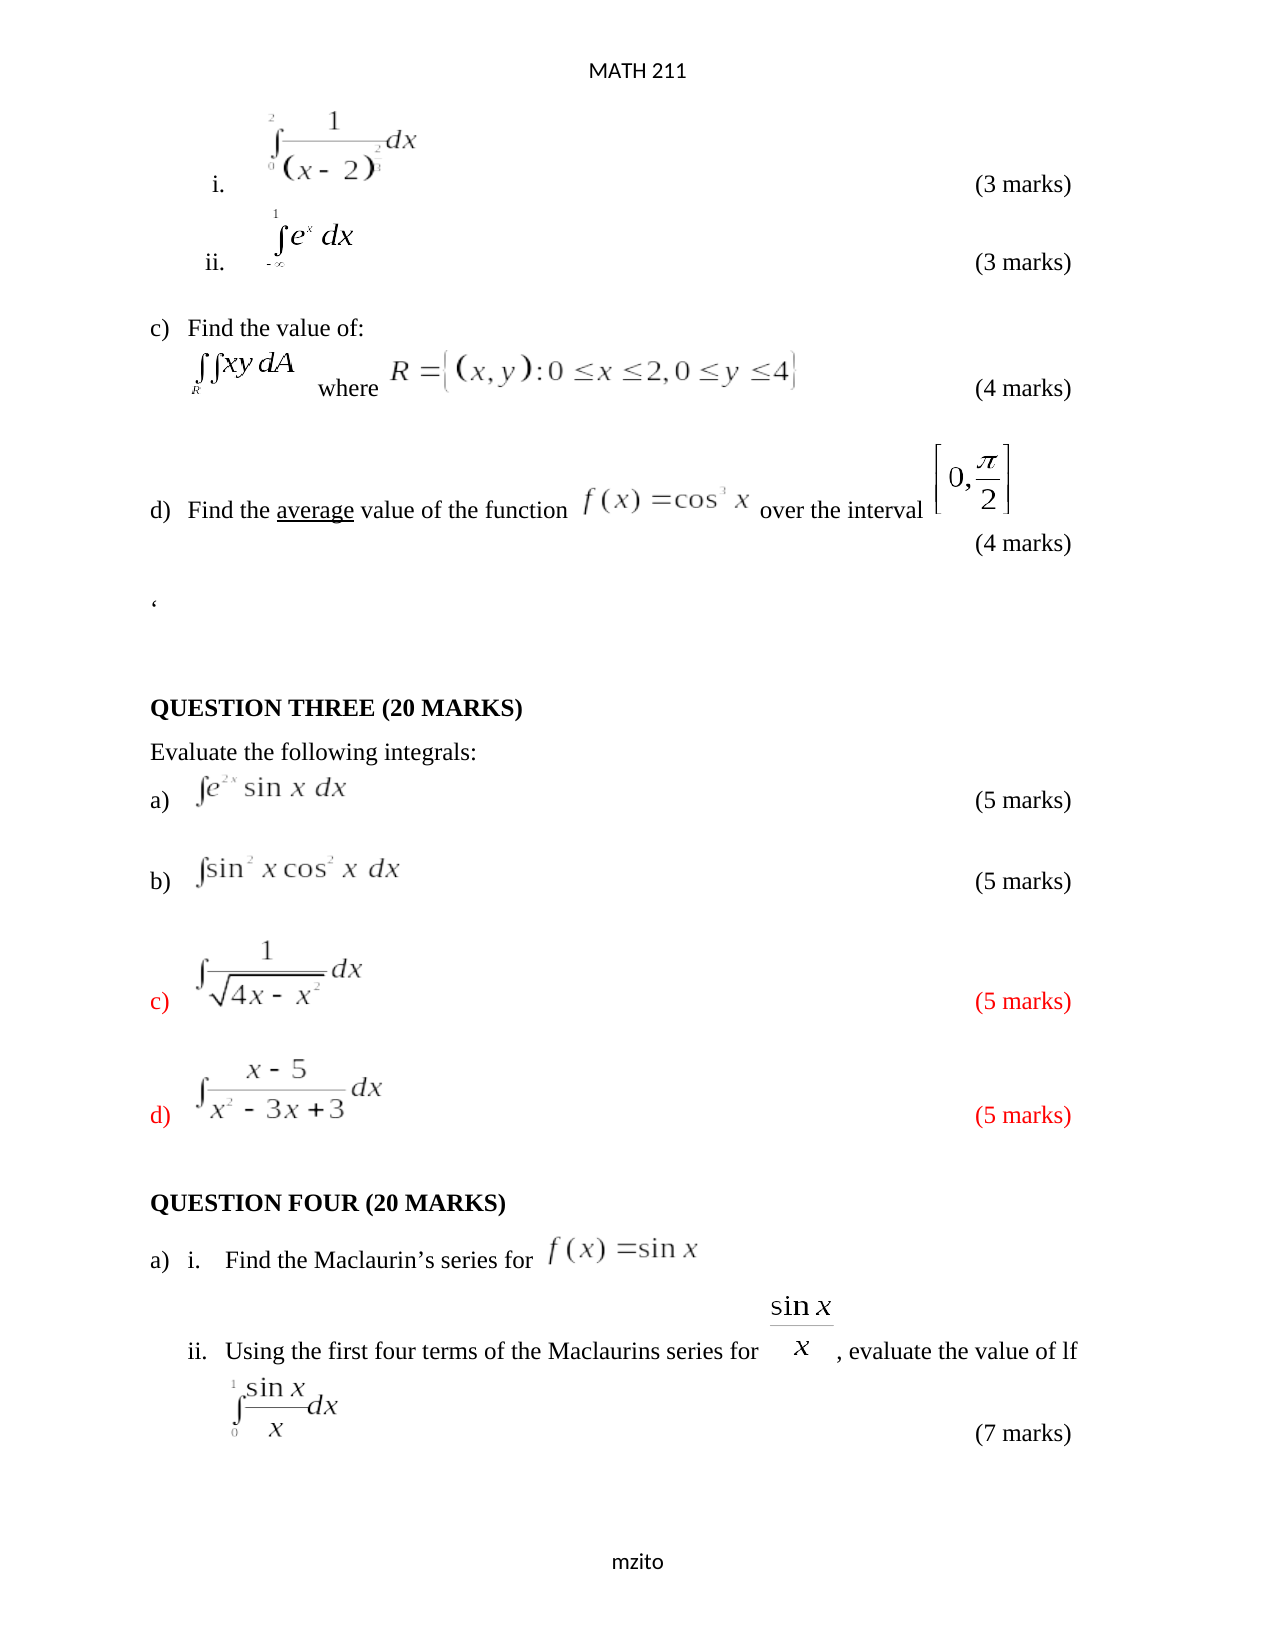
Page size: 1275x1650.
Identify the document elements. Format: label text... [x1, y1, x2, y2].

list i. Find the Maclaurin’s series for [150, 1232, 1125, 1273]
text ‘ [150, 594, 1125, 623]
list (5 marks) [150, 1052, 1125, 1129]
list (5 marks) [150, 932, 1125, 1015]
text QUESTION FOUR (20 MARKS) [150, 1188, 1125, 1217]
list Find the value of: [150, 313, 1125, 342]
list (5 marks) [150, 770, 1125, 814]
list ii. Using the first four terms of the Maclaurins series for , evaluate the value of lf (7 marks) [187, 1288, 1125, 1447]
text Evaluate the following integrals: [150, 737, 1125, 765]
list (3 marks) [225, 202, 1125, 276]
list where (4 marks) [187, 346, 1125, 402]
list (4 marks) [975, 528, 1125, 557]
list (3 marks) [225, 103, 1125, 198]
list (5 marks) [150, 851, 1125, 895]
text QUESTION THREE (20 MARKS) [150, 693, 1125, 722]
list Find the average value of the function over the interval [150, 439, 1125, 524]
